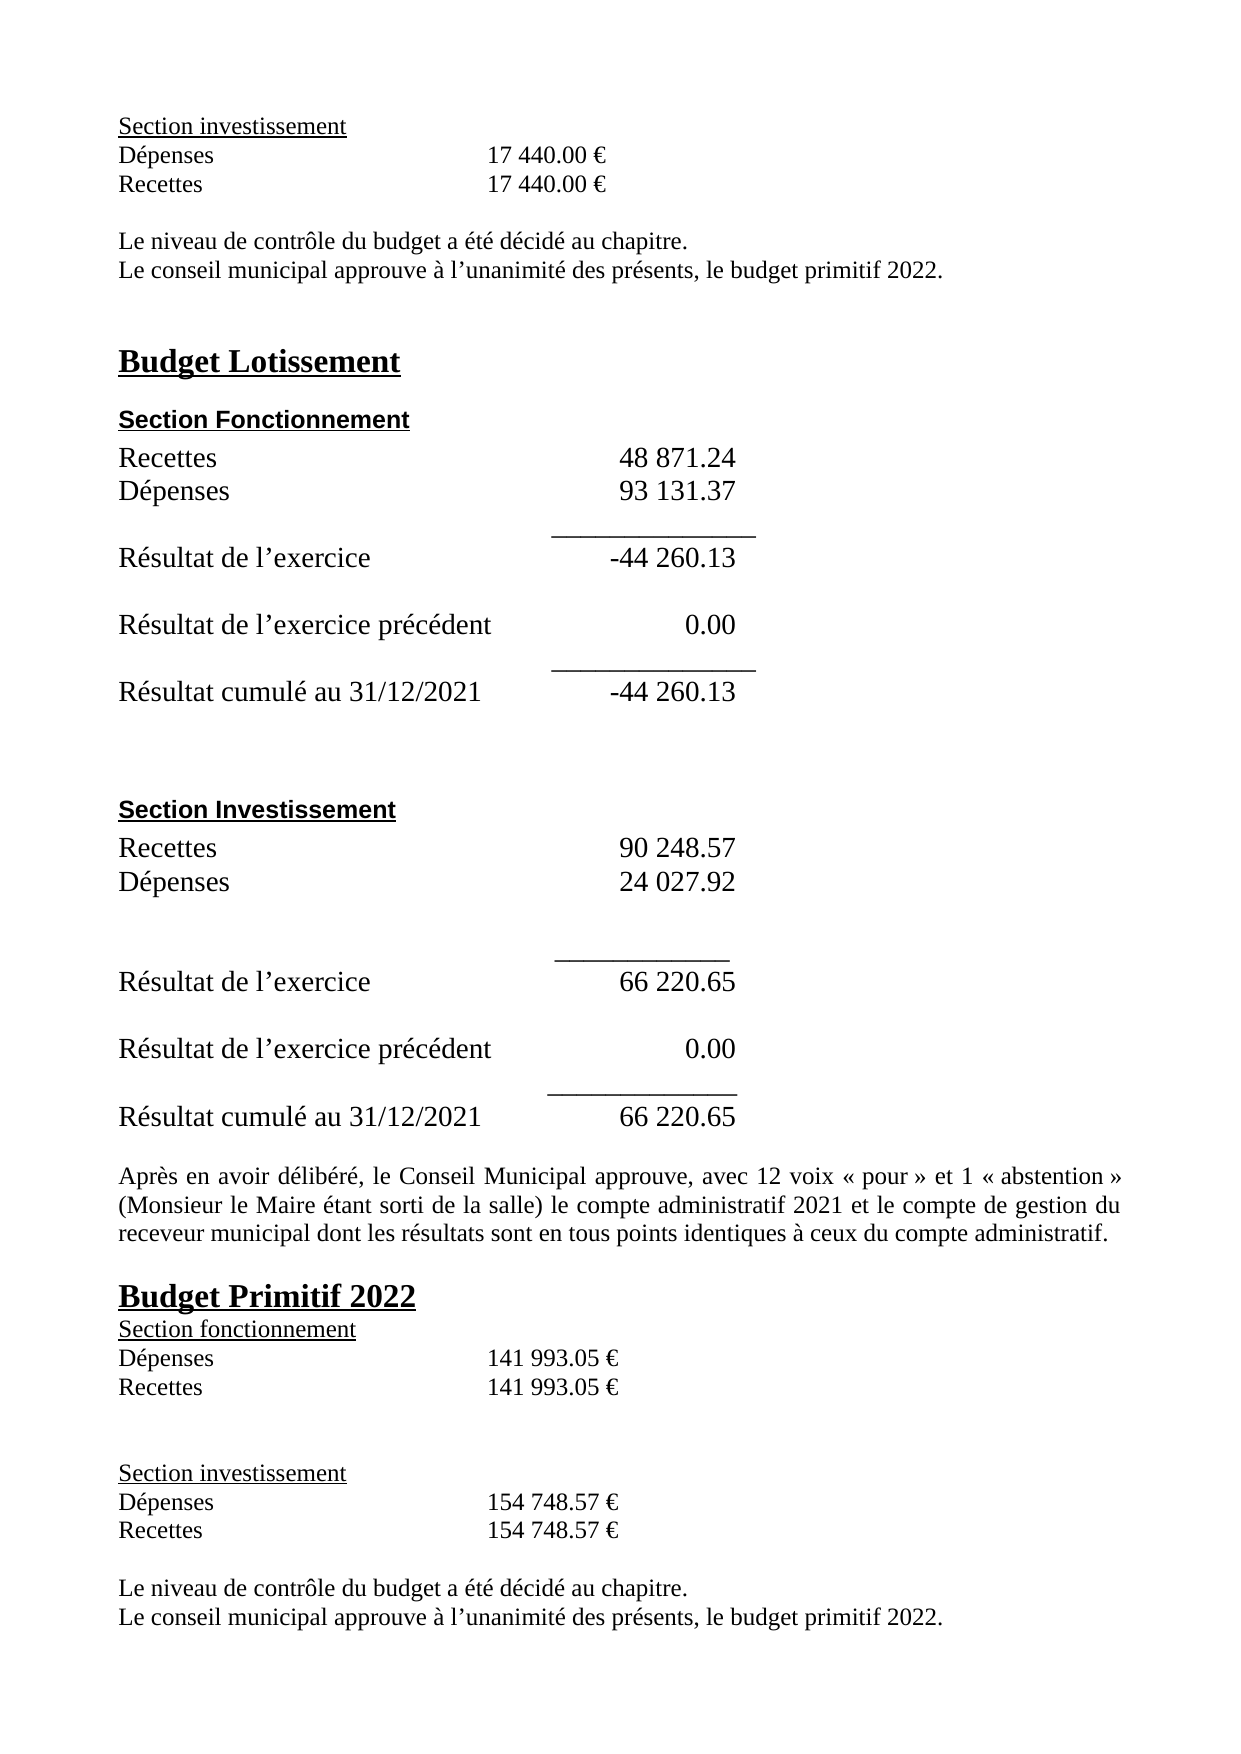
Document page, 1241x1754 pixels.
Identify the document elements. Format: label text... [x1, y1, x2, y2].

text Dépenses 24 027.92 [118, 864, 1122, 897]
subtitle Section Fonctionnement [118, 405, 1122, 433]
text Résultat de l’exercice précédent 0.00 [118, 607, 1122, 641]
text Résultat de l’exercice -44 260.13 [118, 540, 1122, 574]
text Recettes 90 248.57 [118, 830, 1122, 864]
text Recettes 154 748.57 € [118, 1516, 1122, 1544]
text Résultat de l’exercice précédent 0.00 [118, 1032, 1122, 1065]
text Résultat de l’exercice 66 220.65 [118, 964, 1122, 998]
text Budget Primitif 2022 [118, 1276, 1122, 1314]
text ______________ [118, 507, 1122, 540]
text Budget Lotissement [118, 341, 1122, 380]
text Dépenses 154 748.57 € [118, 1487, 1122, 1516]
text Le niveau de contrôle du budget a été décidé au chapitre. [118, 226, 1122, 255]
text Le conseil municipal approuve à l’unanimité des présents, le budget primitif 2022. [118, 1602, 1122, 1631]
text Résultat cumulé au 31/12/2021 -44 260.13 [118, 674, 1122, 708]
text Dépenses 93 131.37 [118, 473, 1122, 507]
text Section investissement [118, 1458, 1122, 1487]
text Recettes 48 871.24 [118, 440, 1122, 473]
text Section fonctionnement [118, 1314, 1122, 1343]
text Résultat cumulé au 31/12/2021 66 220.65 [118, 1099, 1122, 1132]
text Après en avoir délibéré, le Conseil Municipal approuve, avec 12 voix « pour » et 1 « abstention » (Monsieur le Maire étant sorti de la salle) le compte administratif 2021 et le compte de gestion du receveur municipal dont les résultats sont en tous points identiques à ceux du compte administratif. [118, 1161, 1122, 1247]
text Dépenses 141 993.05 € [118, 1343, 1122, 1372]
text Le conseil municipal approuve à l’unanimité des présents, le budget primitif 2022. [118, 255, 1122, 284]
text Le niveau de contrôle du budget a été décidé au chapitre. [118, 1573, 1122, 1602]
text Dépenses 17 440.00 € [118, 140, 1122, 169]
text Section investissement [118, 111, 1122, 140]
text Recettes 141 993.05 € [118, 1372, 1122, 1401]
text ______________ [118, 641, 1122, 674]
subtitle Section Investissement [118, 795, 1122, 824]
text Recettes 17 440.00 € [118, 169, 1122, 198]
text ____________ [118, 931, 1122, 964]
text _____________ [118, 1065, 1122, 1099]
